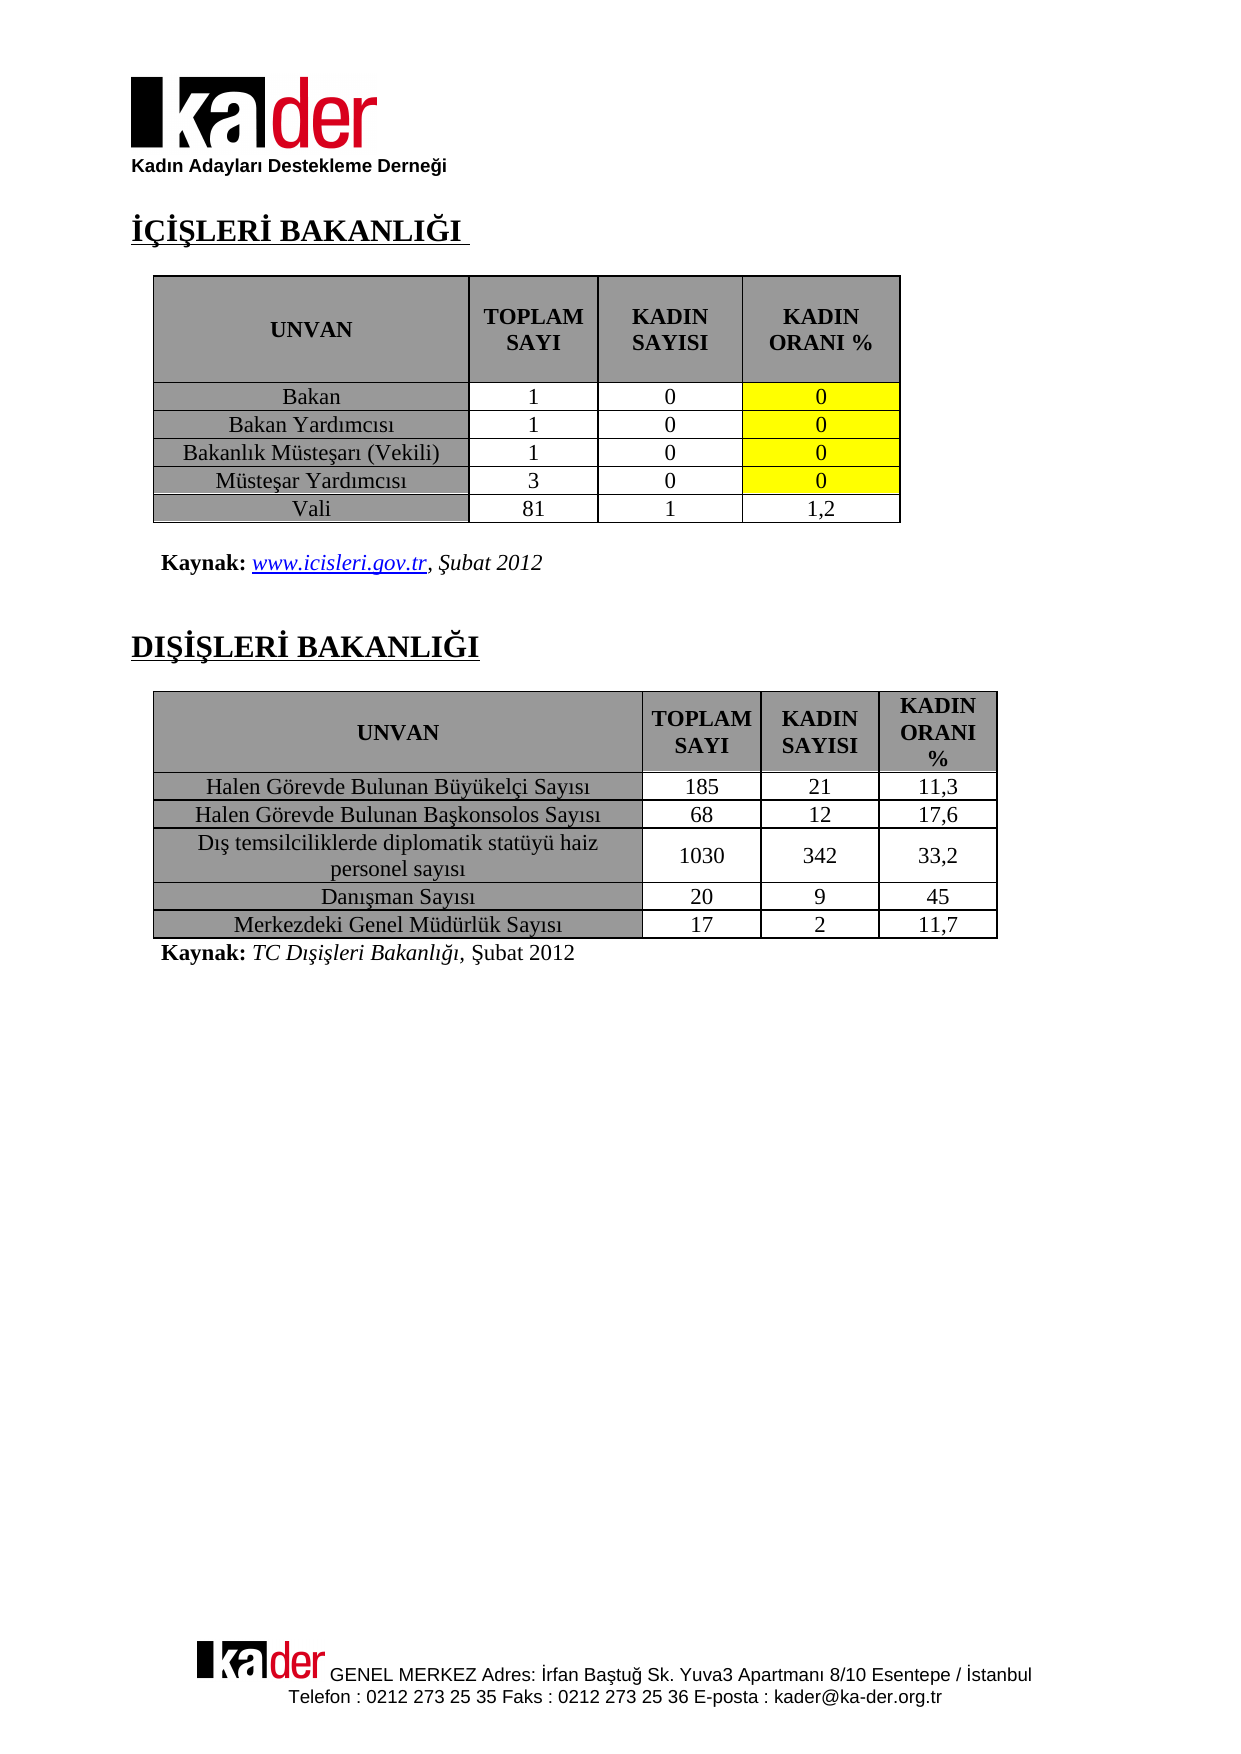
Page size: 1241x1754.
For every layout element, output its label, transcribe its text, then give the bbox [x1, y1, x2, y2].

table_header UNVAN [154, 277, 468, 382]
text Kaynak: TC Dışişleri Bakanlığı, Şubat 2012 [131, 939, 1106, 965]
table_cell 11,3 [880, 773, 996, 799]
table_header KADIN ORANI % [743, 277, 899, 382]
table_cell 68 [643, 801, 760, 827]
table_cell 21 [762, 773, 878, 799]
table_cell 81 [470, 495, 597, 521]
table_cell 2 [762, 911, 878, 937]
table_cell Danışman Sayısı [154, 883, 642, 909]
picture [197, 1639, 325, 1682]
table_cell 11,7 [880, 911, 996, 937]
picture [131, 73, 377, 155]
text İÇİŞLERİ BAKANLIĞI [131, 213, 1106, 248]
table_header KADIN ORANI % [880, 692, 996, 771]
table_header KADIN SAYISI [599, 277, 742, 382]
table_cell 17 [643, 911, 760, 937]
table_cell Bakanlık Müsteşarı (Vekili) [154, 439, 468, 466]
table_cell 0 [599, 383, 742, 410]
table_header KADIN SAYISI [762, 692, 878, 771]
table_cell 0 [743, 411, 899, 438]
table_cell 0 [743, 467, 899, 493]
table_cell 0 [599, 411, 742, 438]
table_cell 342 [762, 829, 878, 881]
table_cell 1,2 [743, 495, 899, 521]
table_cell 20 [643, 883, 760, 909]
table_cell 185 [643, 773, 760, 799]
table_cell Müsteşar Yardımcısı [154, 467, 468, 493]
text DIŞİŞLERİ BAKANLIĞI [131, 628, 1106, 664]
table_cell 1 [470, 383, 597, 410]
table_cell 0 [599, 439, 742, 466]
table_cell Halen Görevde Bulunan Büyükelçi Sayısı [154, 773, 642, 799]
table_cell Bakan [154, 383, 468, 410]
table_cell 0 [743, 439, 899, 466]
table_cell 0 [599, 467, 742, 493]
table_cell 9 [762, 883, 878, 909]
table_cell 1 [470, 439, 597, 466]
table_cell 17,6 [880, 801, 996, 827]
table_cell 45 [880, 883, 996, 909]
table_cell Merkezdeki Genel Müdürlük Sayısı [154, 911, 642, 937]
table_cell 3 [470, 467, 597, 493]
table_cell Dış temsilciliklerde diplomatik statüyü haiz personel sayısı [154, 829, 642, 881]
table_header TOPLAM SAYI [470, 277, 597, 382]
table_cell 1 [470, 411, 597, 438]
table_cell Bakan Yardımcısı [154, 411, 468, 438]
table_header TOPLAM SAYI [643, 692, 760, 771]
table_cell 0 [743, 383, 899, 410]
table_cell 1030 [643, 829, 760, 881]
table_cell Vali [154, 495, 468, 521]
text Kaynak: www.icisleri.gov.tr, Şubat 2012 [131, 549, 1106, 576]
table_cell Halen Görevde Bulunan Başkonsolos Sayısı [154, 801, 642, 827]
table_cell 12 [762, 801, 878, 827]
table_cell 33,2 [880, 829, 996, 881]
table_cell 1 [599, 495, 742, 521]
table_header UNVAN [154, 692, 642, 771]
